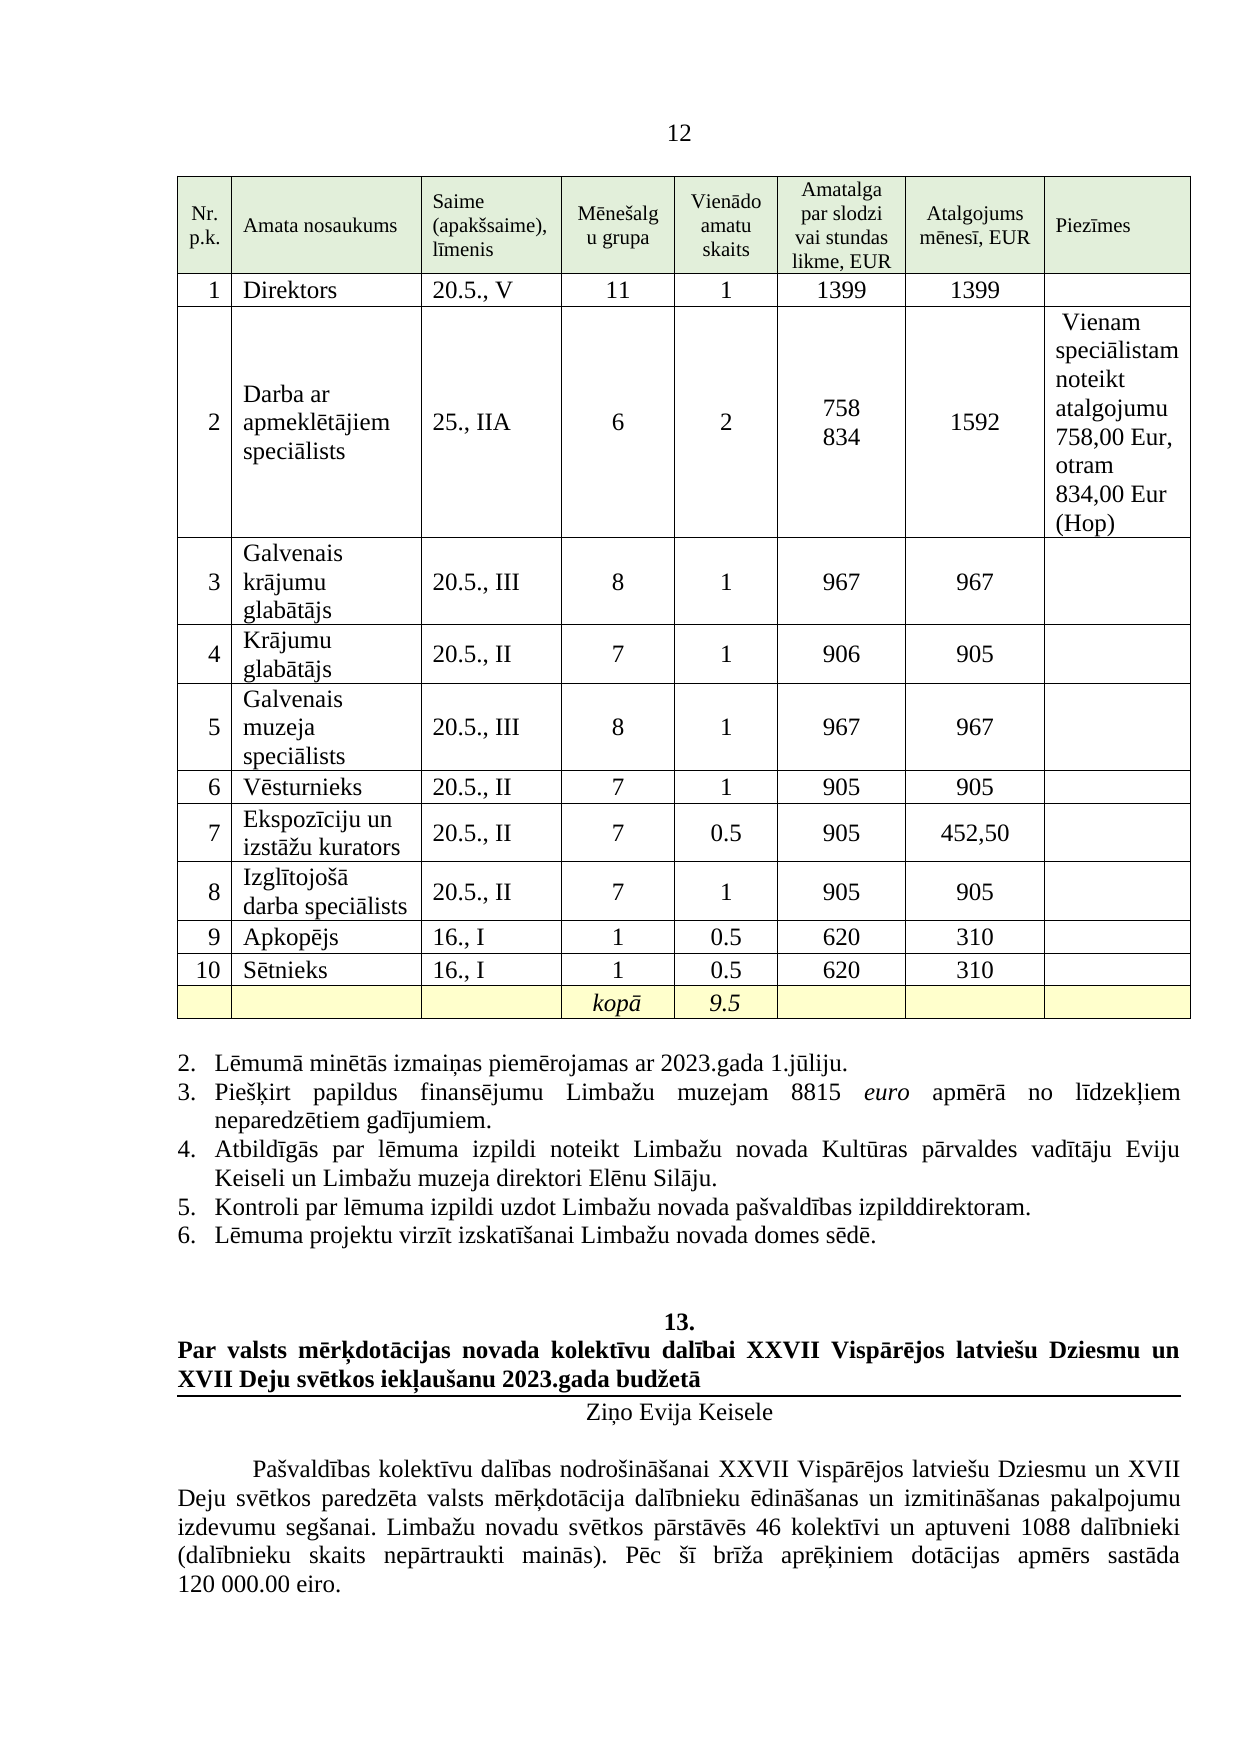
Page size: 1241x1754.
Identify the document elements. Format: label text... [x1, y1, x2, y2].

table_cell Galvenais krājumu glabātājs [232, 538, 421, 624]
table_cell [1045, 771, 1190, 803]
table_cell 3 [178, 538, 231, 624]
table_cell [1045, 954, 1190, 985]
table_cell 4 [178, 625, 231, 683]
list Piešķirt papildus finansējumu Limbažu muzejam 8815 euro apmērā no līdzekļiem neparedzētiem gadījumiem. [177, 1077, 1181, 1134]
text Pašvaldības kolektīvu dalības nodrošināšanai XXVII Vispārējos latviešu Dziesmu un XVII Deju svētkos paredzēta valsts mērķdotācija dalībnieku ēdināšanas un izmitināšanas pakalpojumu izdevumu segšanai. Limbažu novadu svētkos pārstāvēs 46 kolektīvi un aptuveni 1088 dalībnieki (dalībnieku skaits nepārtraukti mainās). Pēc šī brīža aprēķiniem dotācijas apmērs sastāda 120 000.00 eiro. [177, 1454, 1181, 1598]
table_cell 0.5 [675, 921, 777, 953]
list Kontroli par lēmuma izpildi uzdot Limbažu novada pašvaldības izpilddirektoram. [177, 1192, 1181, 1221]
table_cell 10 [178, 954, 231, 985]
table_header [778, 177, 905, 273]
table_cell [1045, 986, 1190, 1018]
table_cell 0.5 [675, 804, 777, 861]
text Par valsts mērķdotācijas novada kolektīvu dalībai XXVII Vispārējos latviešu Dziesmu un XVII Deju svētkos iekļaušanu 2023.gada budžetā [177, 1336, 1181, 1395]
table_cell [1045, 684, 1190, 770]
table_cell 2 [178, 307, 231, 537]
table_header Atalgojums mēnesī, EUR [906, 177, 1044, 273]
table_cell 905 [778, 862, 905, 920]
table_cell [1045, 538, 1190, 624]
table_cell 7 [562, 771, 674, 803]
table_cell [1045, 921, 1190, 953]
table_header Saime (apakšsaime), līmenis [422, 177, 561, 273]
table_cell 1 [178, 274, 231, 306]
table_cell 967 [906, 684, 1044, 770]
table_cell 905 [906, 625, 1044, 683]
table_cell 1 [675, 684, 777, 770]
table_cell Galvenais muzeja speciālists [232, 684, 421, 770]
table_cell Direktors [232, 274, 421, 306]
text 13. [177, 1307, 1181, 1336]
table_cell 20.5., II [422, 804, 561, 861]
table_cell Ekspozīciju un izstāžu kurators [232, 804, 421, 861]
table_cell [232, 986, 421, 1018]
table_cell 5 [178, 684, 231, 770]
table_cell 1 [675, 771, 777, 803]
list Lēmumā minētās izmaiņas piemērojamas ar 2023.gada 1.jūliju. [177, 1048, 1181, 1077]
table_cell 25., IIA [422, 307, 561, 537]
table_cell 9.5 [675, 986, 777, 1018]
table_cell 1 [562, 921, 674, 953]
table_cell 905 [778, 804, 905, 861]
table_cell [1045, 625, 1190, 683]
table_cell Vēsturnieks [232, 771, 421, 803]
table_cell [1045, 804, 1190, 861]
table_cell 1399 [906, 274, 1044, 306]
table_cell [1045, 274, 1190, 306]
table_cell kopā [562, 986, 674, 1018]
table_cell 905 [778, 771, 905, 803]
table_cell Vienam speciālistam noteikt atalgojumu 758,00 Eur, otram 834,00 Eur (Hop) [1045, 307, 1190, 537]
table_cell 8 [562, 538, 674, 624]
table_cell 905 [906, 771, 1044, 803]
table_cell 1 [675, 625, 777, 683]
table_cell 620 [778, 921, 905, 953]
table_cell Sētnieks [232, 954, 421, 985]
table_cell 620 [778, 954, 905, 985]
table_cell 20.5., III [422, 538, 561, 624]
table_cell 20.5., II [422, 771, 561, 803]
table_header Nr. p.k. [178, 177, 231, 273]
table_cell 6 [178, 771, 231, 803]
table_cell [906, 986, 1044, 1018]
table_cell 310 [906, 921, 1044, 953]
table_cell 1 [562, 954, 674, 985]
table_header Piezīmes [1045, 177, 1190, 273]
table_cell 967 [778, 684, 905, 770]
table_cell 7 [178, 804, 231, 861]
table_cell Darba ar apmeklētājiem speciālists [232, 307, 421, 537]
table_cell 11 [562, 274, 674, 306]
table_cell 20.5., II [422, 862, 561, 920]
table_cell [1045, 862, 1190, 920]
table_cell 1 [675, 538, 777, 624]
table_cell 1399 [778, 274, 905, 306]
table_cell 1 [675, 862, 777, 920]
table_cell 7 [562, 862, 674, 920]
table_header Mēnešalgu grupa [562, 177, 674, 273]
table_cell 1592 [906, 307, 1044, 537]
table_cell [778, 986, 905, 1018]
table_cell 906 [778, 625, 905, 683]
table_cell 310 [906, 954, 1044, 985]
table_cell 20.5., II [422, 625, 561, 683]
table_cell 0.5 [675, 954, 777, 985]
table_cell 7 [562, 625, 674, 683]
table_cell 758 834 [778, 307, 905, 537]
table_cell 452,50 [906, 804, 1044, 861]
text Ziņo Evija Keisele [177, 1397, 1181, 1425]
table_cell 1 [675, 274, 777, 306]
list Lēmuma projektu virzīt izskatīšanai Limbažu novada domes sēdē. [177, 1221, 1181, 1249]
table_cell 9 [178, 921, 231, 953]
table_cell 16., I [422, 921, 561, 953]
table_cell 2 [675, 307, 777, 537]
list Atbildīgās par lēmuma izpildi noteikt Limbažu novada Kultūras pārvaldes vadītāju Eviju Keiseli un Limbažu muzeja direktori Elēnu Silāju. [177, 1134, 1181, 1192]
table_cell Apkopējs [232, 921, 421, 953]
table_cell 20.5., V [422, 274, 561, 306]
table_cell 8 [178, 862, 231, 920]
table_cell [422, 986, 561, 1018]
table_cell 20.5., III [422, 684, 561, 770]
table_cell 967 [778, 538, 905, 624]
table_cell [178, 986, 231, 1018]
table_header Amata nosaukums [232, 177, 421, 273]
table_cell Krājumu glabātājs [232, 625, 421, 683]
table_cell 16., I [422, 954, 561, 985]
table_cell 967 [906, 538, 1044, 624]
table_cell 8 [562, 684, 674, 770]
table_header Vienādo amatu skaits [675, 177, 777, 273]
table_cell 7 [562, 804, 674, 861]
table_cell Izglītojošā darba speciālists [232, 862, 421, 920]
table_cell 905 [906, 862, 1044, 920]
table_cell 6 [562, 307, 674, 537]
